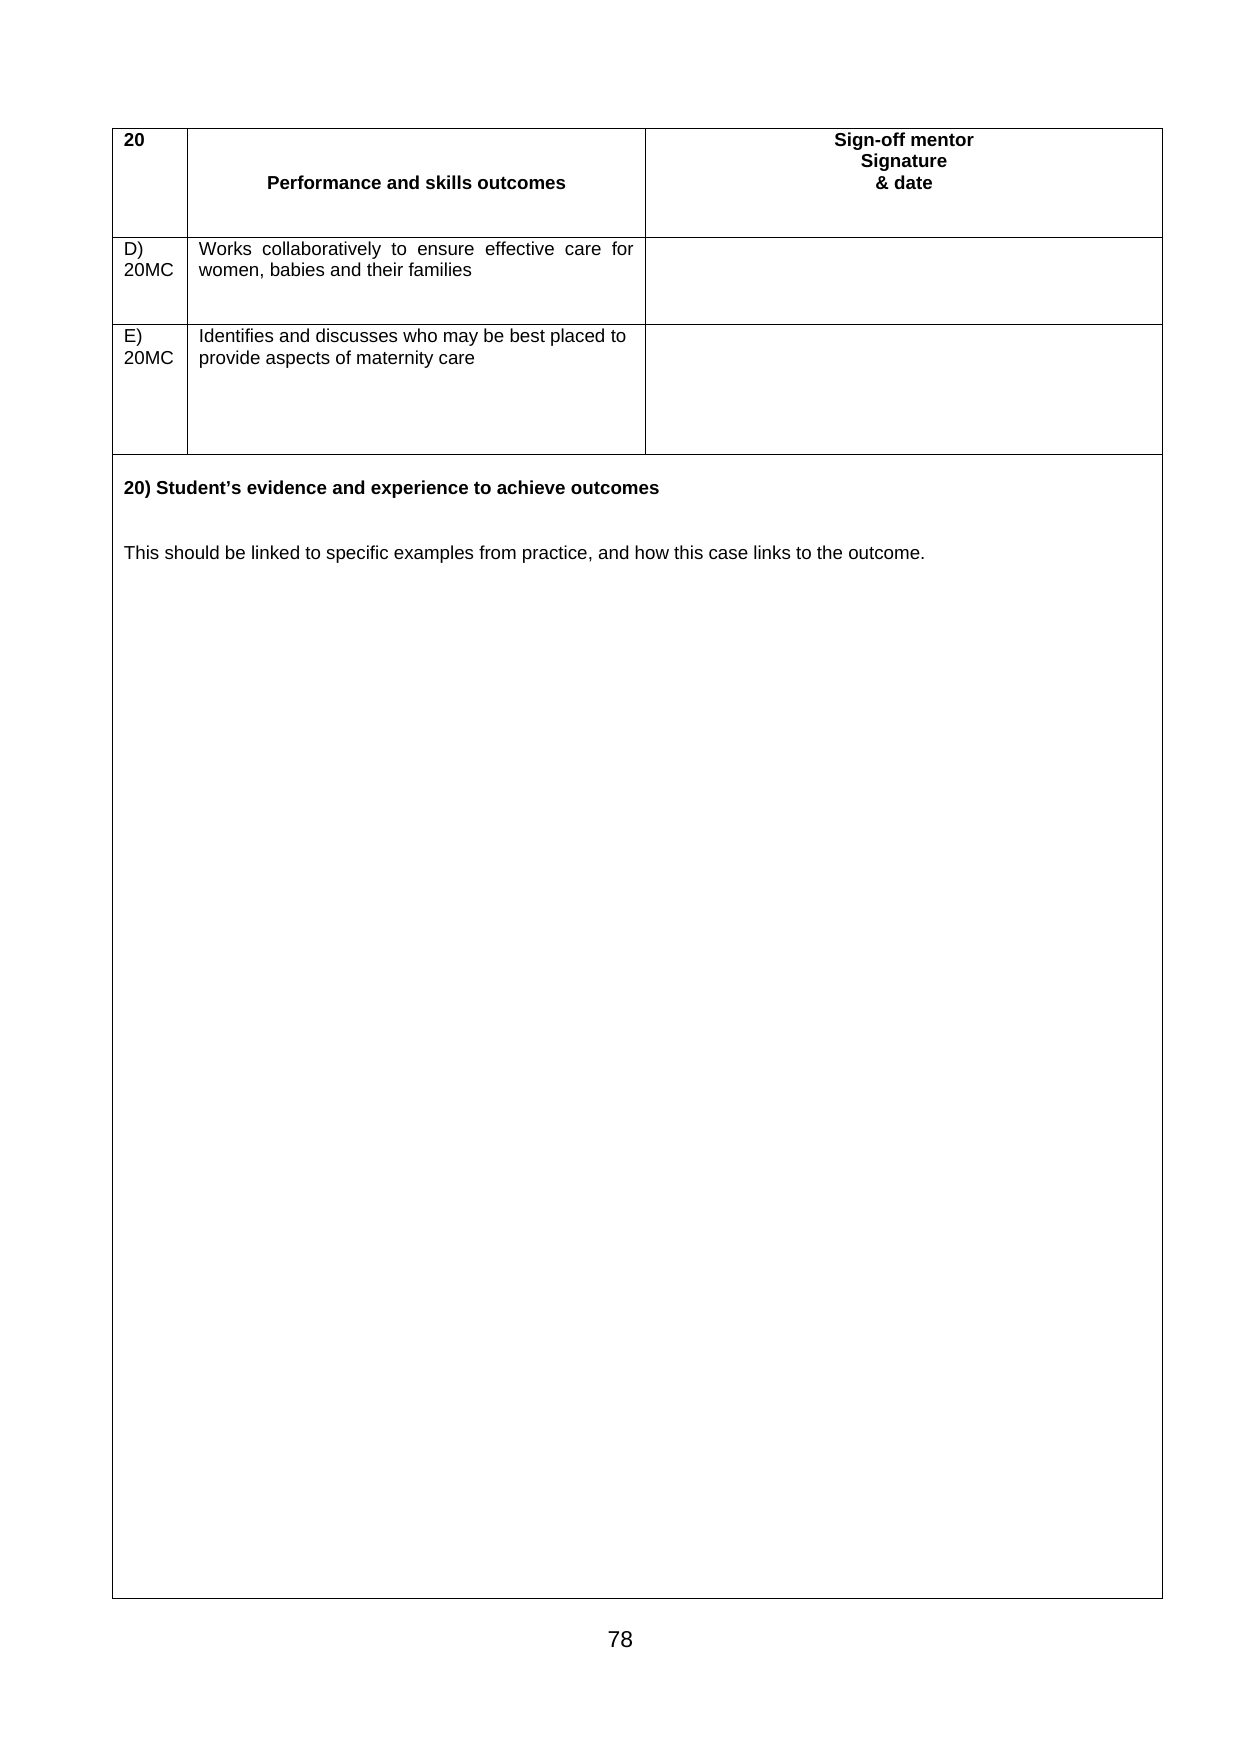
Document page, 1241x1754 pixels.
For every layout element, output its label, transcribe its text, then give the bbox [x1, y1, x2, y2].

table_header Performance and skills outcomes [188, 129, 645, 237]
table_header Sign-off mentor Signature & date [646, 129, 1162, 237]
table_cell [646, 325, 1162, 454]
table_cell E) 20MC [113, 325, 187, 454]
table_cell 20) Student’s evidence and experience to achieve outcomes This should be linked to specific examples from practice, and how this case links to the outcome. [113, 455, 1162, 1598]
table_cell Works collaboratively to ensure effective care for women, babies and their families [188, 238, 645, 324]
table_cell D) 20MC [113, 238, 187, 324]
table_cell [646, 238, 1162, 324]
table_header 20 [113, 129, 187, 237]
table_cell Identifies and discusses who may be best placed to provide aspects of maternity care [188, 325, 645, 454]
